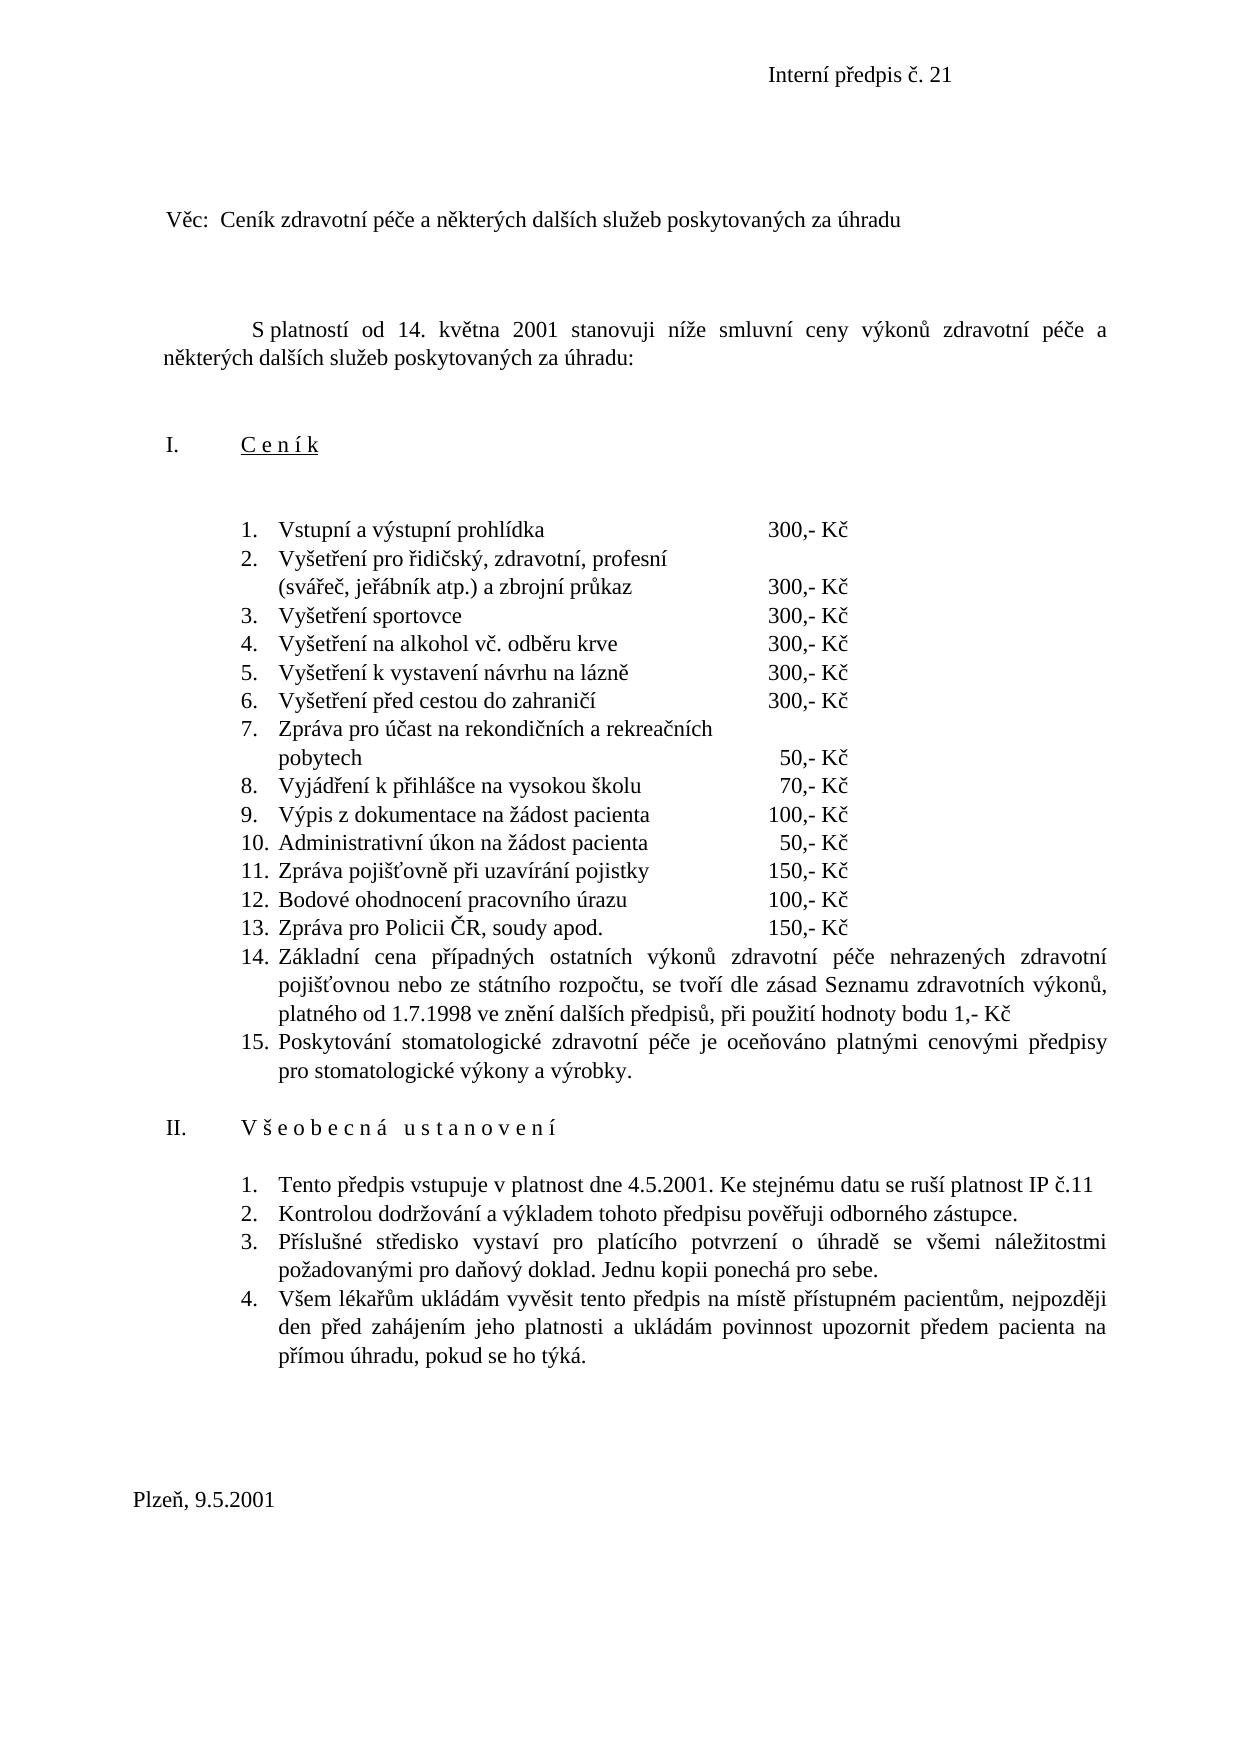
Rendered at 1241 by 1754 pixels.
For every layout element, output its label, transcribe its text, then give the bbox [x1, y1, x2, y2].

list Vyjádření k přihlášce na vysokou školu 70,- Kč [241, 772, 1108, 799]
text Plzeň, 9.5.2001 [133, 1486, 1108, 1512]
list C e n í k [166, 431, 1108, 457]
list Vyšetření na alkohol vč. odběru krve 300,- Kč [241, 630, 1108, 656]
list Administrativní úkon na žádost pacienta 50,- Kč [241, 829, 1108, 856]
text Interní předpis č. 21 [163, 61, 1108, 88]
text Věc: Ceník zdravotní péče a některých dalších služeb poskytovaných za úhradu [163, 206, 1108, 232]
text S platností od 14. května 2001 stanovuji níže smluvní ceny výkonů zdravotní péče a některých dalších služeb poskytovaných za úhradu: [163, 316, 1108, 371]
list (svářeč, jeřábník atp.) a zbrojní průkaz 300,- Kč [278, 573, 1108, 599]
list Vstupní a výstupní prohlídka 300,- Kč [241, 516, 1108, 543]
list Vyšetření sportovce 300,- Kč [241, 602, 1108, 628]
list Zpráva pro účast na rekondičních a rekreačních [241, 715, 1108, 742]
list Příslušné středisko vystaví pro platícího potvrzení o úhradě se všemi náležitostmi požadovanými pro daňový doklad. Jednu kopii ponechá pro sebe. [241, 1228, 1108, 1283]
list Vyšetření pro řidičský, zdravotní, profesní [241, 545, 1108, 571]
list Poskytování stomatologické zdravotní péče je oceňováno platnými cenovými předpisy pro stomatologické výkony a výrobky. [241, 1028, 1108, 1083]
list Tento předpis vstupuje v platnost dne 4.5.2001. Ke stejnému datu se ruší platnost IP č.11 [241, 1171, 1108, 1198]
list Zpráva pojišťovně při uzavírání pojistky 150,- Kč [241, 858, 1108, 884]
list Všem lékařům ukládám vyvěsit tento předpis na místě přístupném pacientům, nejpozději den před zahájením jeho platnosti a ukládám povinnost upozornit předem pacienta na přímou úhradu, pokud se ho týká. [241, 1285, 1108, 1368]
list Bodové ohodnocení pracovního úrazu 100,- Kč [241, 886, 1108, 912]
list Zpráva pro Policii ČR, soudy apod. 150,- Kč [241, 914, 1108, 941]
list Vyšetření k vystavení návrhu na lázně 300,- Kč [241, 658, 1108, 685]
list V š e o b e c n á u s t a n o v e n í [166, 1114, 1108, 1141]
list Vyšetření před cestou do zahraničí 300,- Kč [241, 687, 1108, 713]
list Výpis z dokumentace na žádost pacienta 100,- Kč [241, 801, 1108, 827]
list Kontrolou dodržování a výkladem tohoto předpisu pověřuji odborného zástupce. [241, 1200, 1108, 1226]
list Základní cena případných ostatních výkonů zdravotní péče nehrazených zdravotní pojišťovnou nebo ze státního rozpočtu, se tvoří dle zásad Seznamu zdravotních výkonů, platného od 1.7.1998 ve znění dalších předpisů, při použití hodnoty bodu 1,- Kč [241, 943, 1108, 1026]
list pobytech 50,- Kč [278, 744, 1108, 770]
